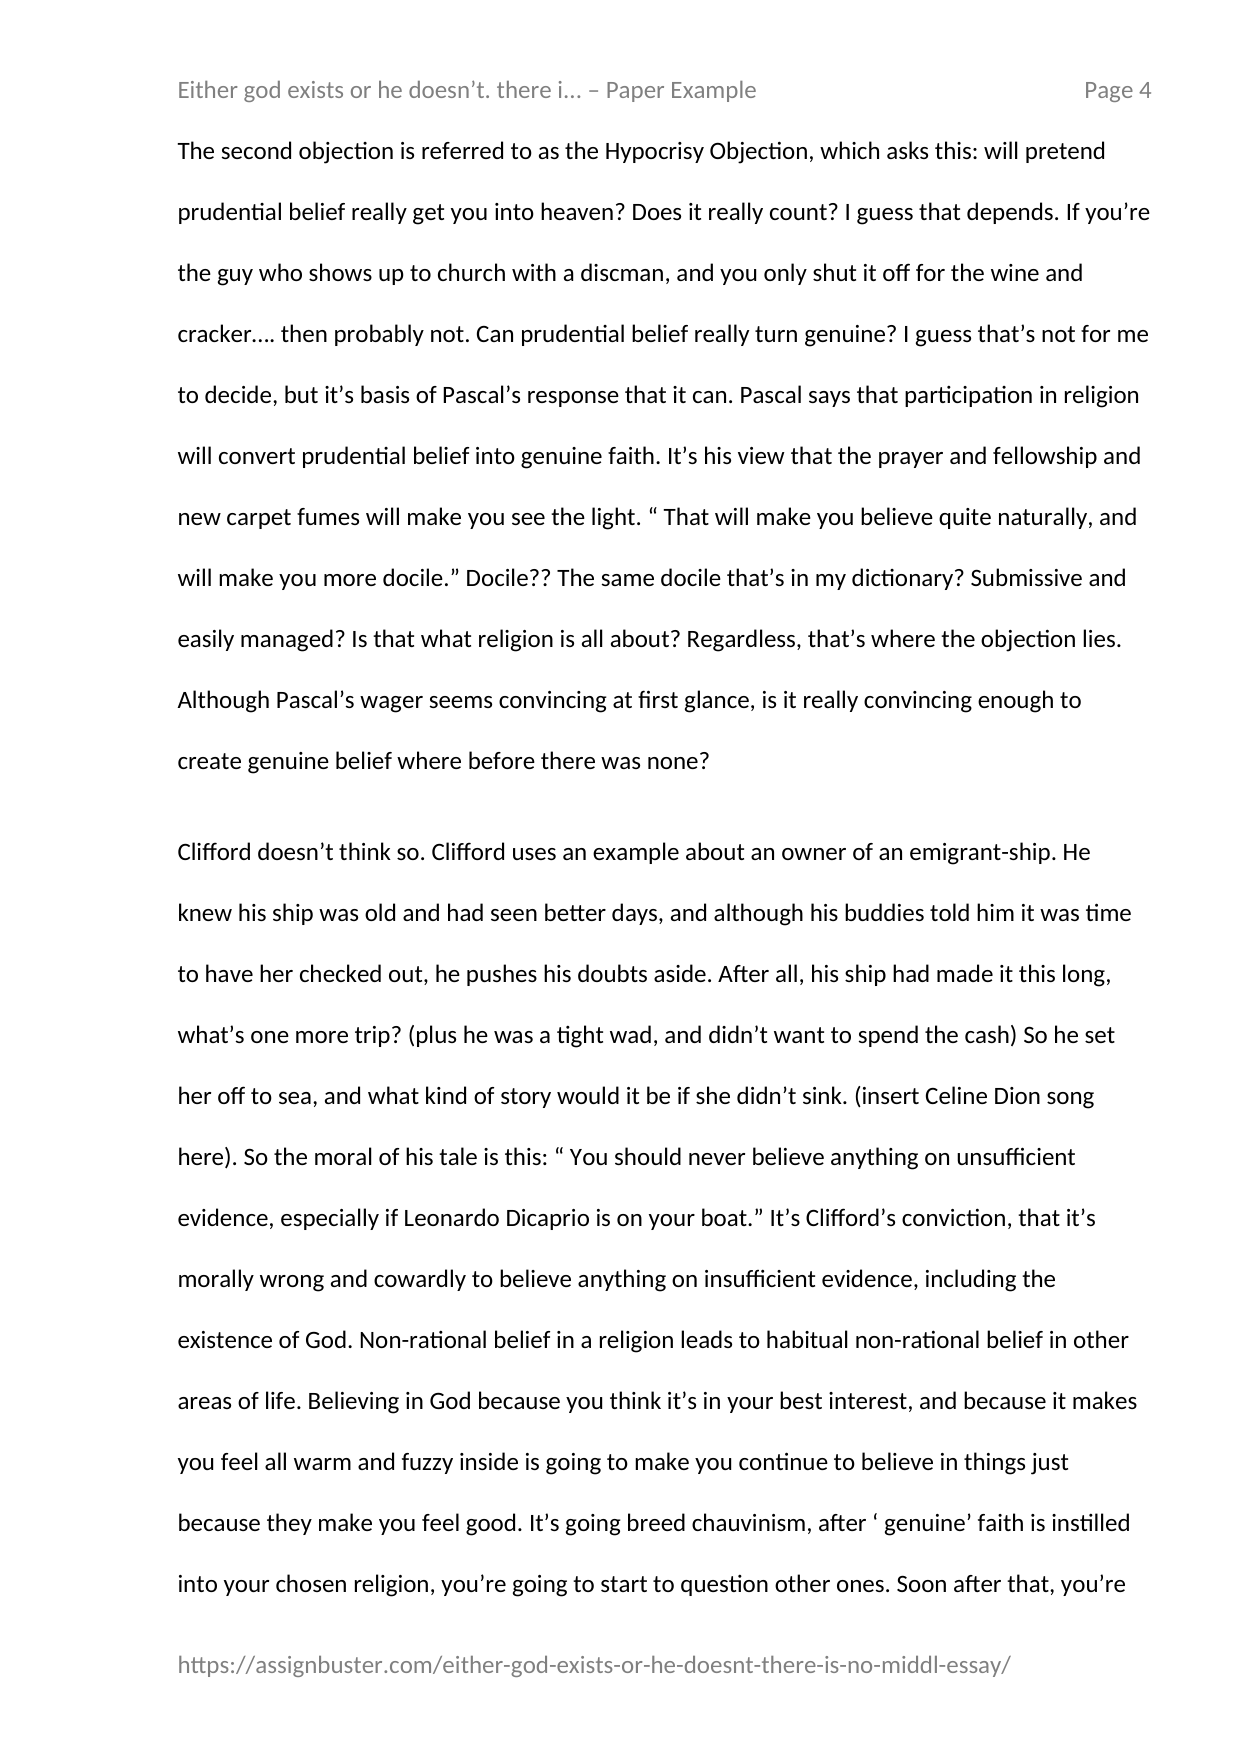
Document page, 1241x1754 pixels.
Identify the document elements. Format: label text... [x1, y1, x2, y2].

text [177, 836, 1152, 1599]
text The second objection is referred to as the Hypocrisy Objection, which asks this: will pretend prudential belief really get you into heaven? Does it really count? I guess that depends. If you’re the guy who shows up to church with a discman, and you only shut it off for the wine and cracker…. then probably not. Can prudential belief really turn genuine? I guess that’s not for me to decide, but it’s basis of Pascal’s response that it can. Pascal says that participation in religion will convert prudential belief into genuine faith. It’s his view that the prayer and fellowship and new carpet fumes will make you see the light. “ That will make you believe quite naturally, and will make you more docile.” Docile?? The same docile that’s in my dictionary? Submissive and easily managed? Is that what religion is all about? Regardless, that’s where the objection lies. Although Pascal’s wager seems convincing at first glance, is it really convincing enough to create genuine belief where before there was none? [177, 135, 1152, 776]
